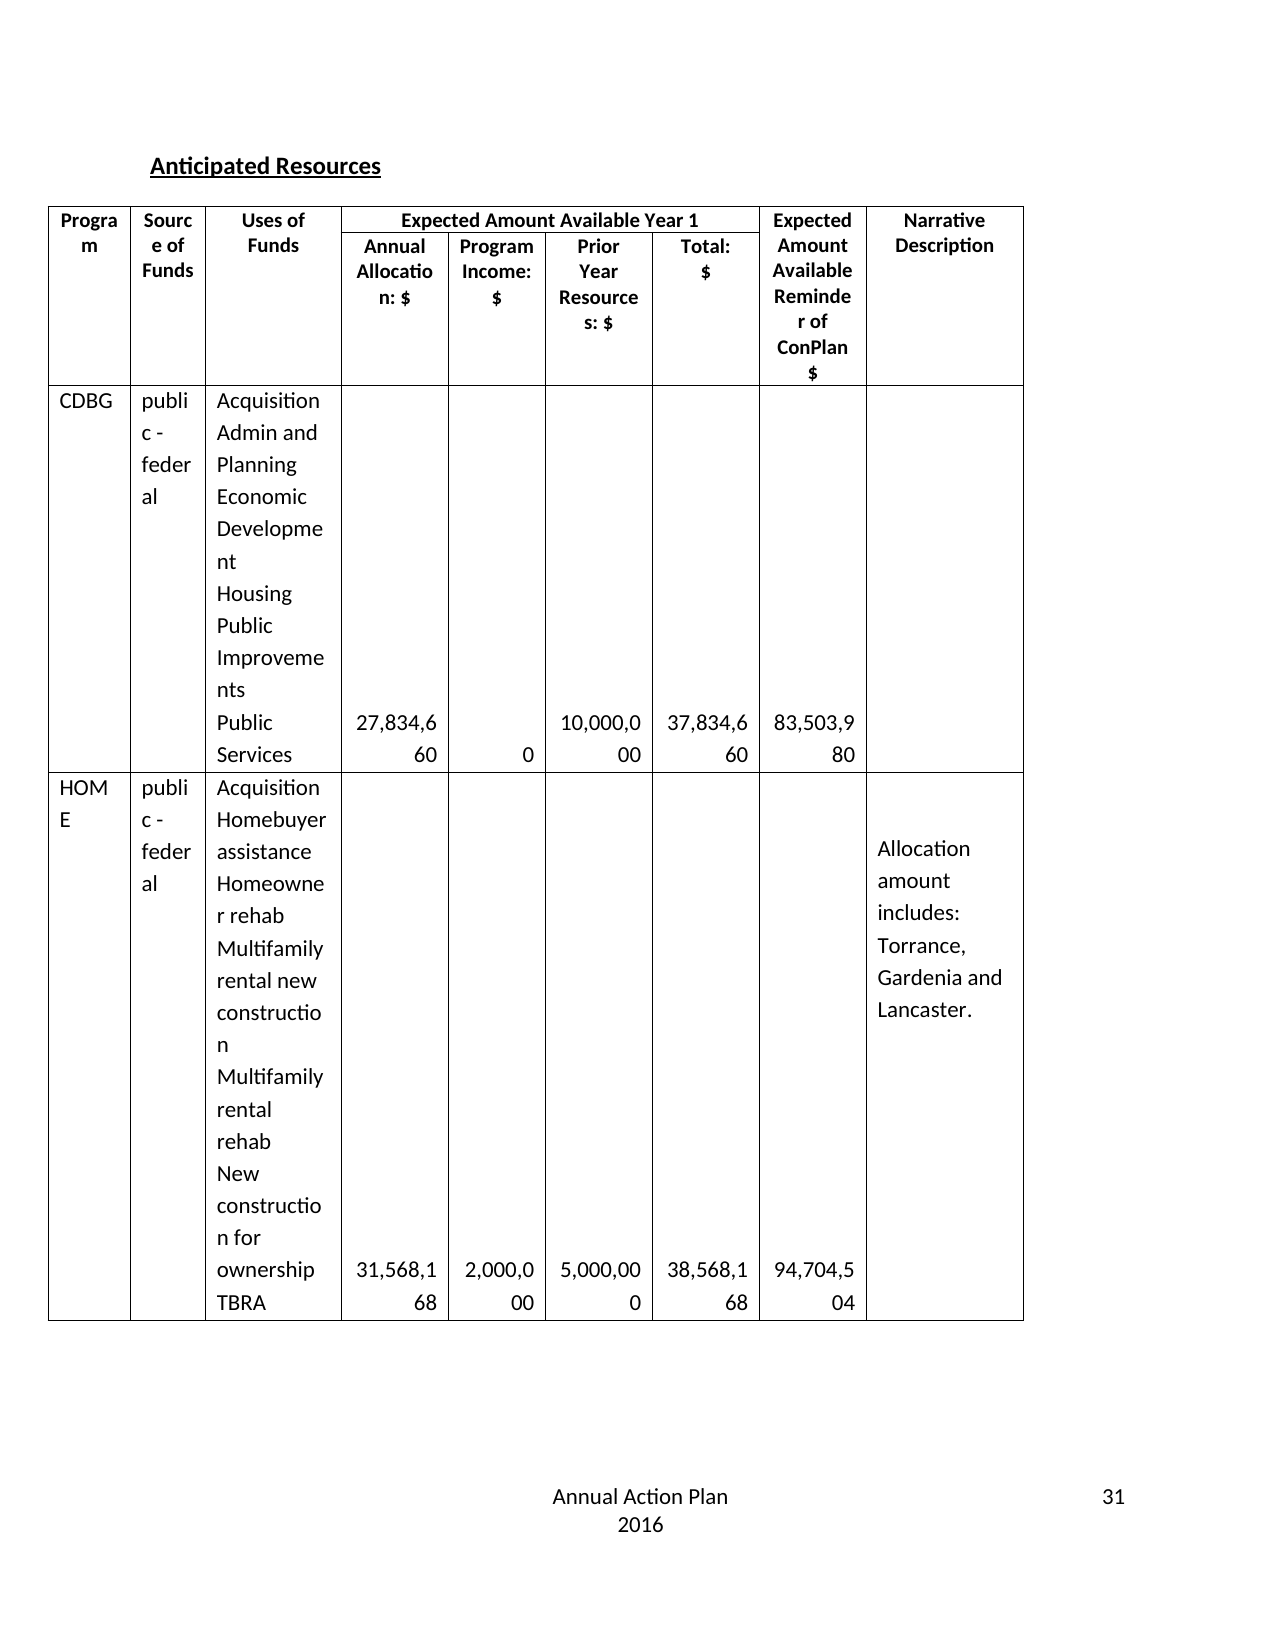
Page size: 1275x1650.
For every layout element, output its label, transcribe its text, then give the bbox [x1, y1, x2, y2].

table_header Source of Funds [131, 207, 205, 385]
table_cell 83,503,980 [760, 386, 866, 772]
table_cell 37,834,660 [653, 386, 759, 772]
table_cell [867, 386, 1023, 772]
table_cell Total: $ [653, 233, 759, 385]
table_cell public - federal [131, 773, 205, 1320]
table_header Program [49, 207, 130, 385]
table_cell HOME [49, 773, 130, 1320]
table_cell 10,000,000 [546, 386, 652, 772]
text Anticipated Resources [150, 150, 1125, 181]
table_cell Annual Allocation: $ [342, 233, 448, 385]
table_cell Allocation amount includes: Torrance, Gardenia and Lancaster. [867, 773, 1023, 1320]
table_cell Acquisition Admin and Planning Economic Development Housing Public Improvements Public Services [206, 386, 341, 772]
table_header Expected Amount Available Year 1 [342, 207, 759, 232]
table_cell CDBG [49, 386, 130, 772]
table_header Uses of Funds [206, 207, 341, 385]
table_cell 94,704,504 [760, 773, 866, 1320]
table_cell 31,568,168 [342, 773, 448, 1320]
table_cell 0 [449, 386, 545, 772]
table_cell 38,568,168 [653, 773, 759, 1320]
table_cell public - federal [131, 386, 205, 772]
table_cell 2,000,000 [449, 773, 545, 1320]
table_cell Program Income: $ [449, 233, 545, 385]
table_cell Prior Year Resources: $ [546, 233, 652, 385]
table_cell Acquisition Homebuyer assistance Homeowner rehab Multifamily rental new construction Multifamily rental rehab New construction for ownership TBRA [206, 773, 341, 1320]
table_cell 5,000,000 [546, 773, 652, 1320]
table_header Narrative Description [867, 207, 1023, 385]
table_cell 27,834,660 [342, 386, 448, 772]
table_header Expected Amount Available Reminder of ConPlan $ [760, 207, 866, 385]
